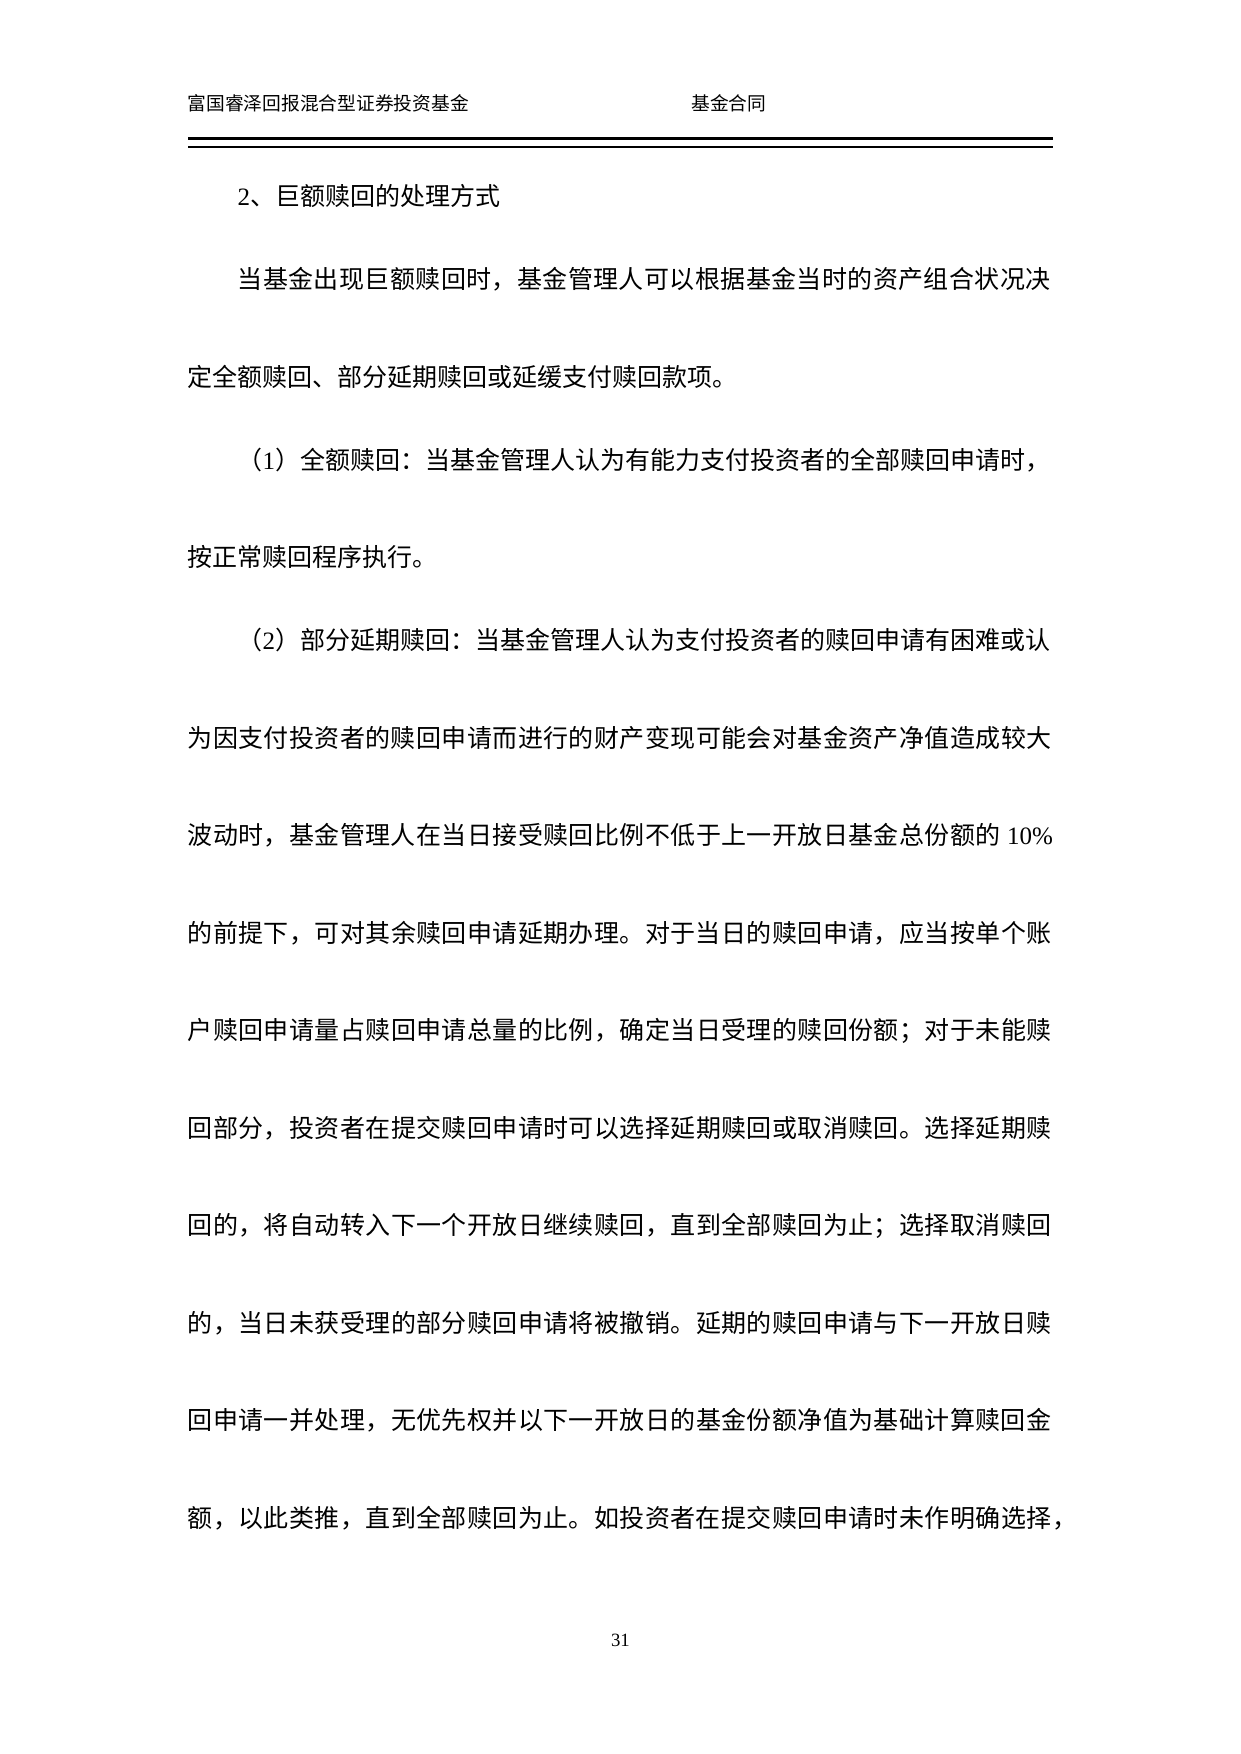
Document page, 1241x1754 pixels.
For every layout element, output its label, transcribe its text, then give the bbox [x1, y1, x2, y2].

text （1）全额赎回：当基金管理人认为有能力支付投资者的全部赎回申请时，按正常赎回程序执行。 [187, 426, 1053, 588]
text 2、巨额赎回的处理方式 [187, 162, 1053, 227]
text 当基金出现巨额赎回时，基金管理人可以根据基金当时的资产组合状况决定全额赎回、部分延期赎回或延缓支付赎回款项。 [187, 245, 1053, 408]
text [187, 606, 1053, 1549]
